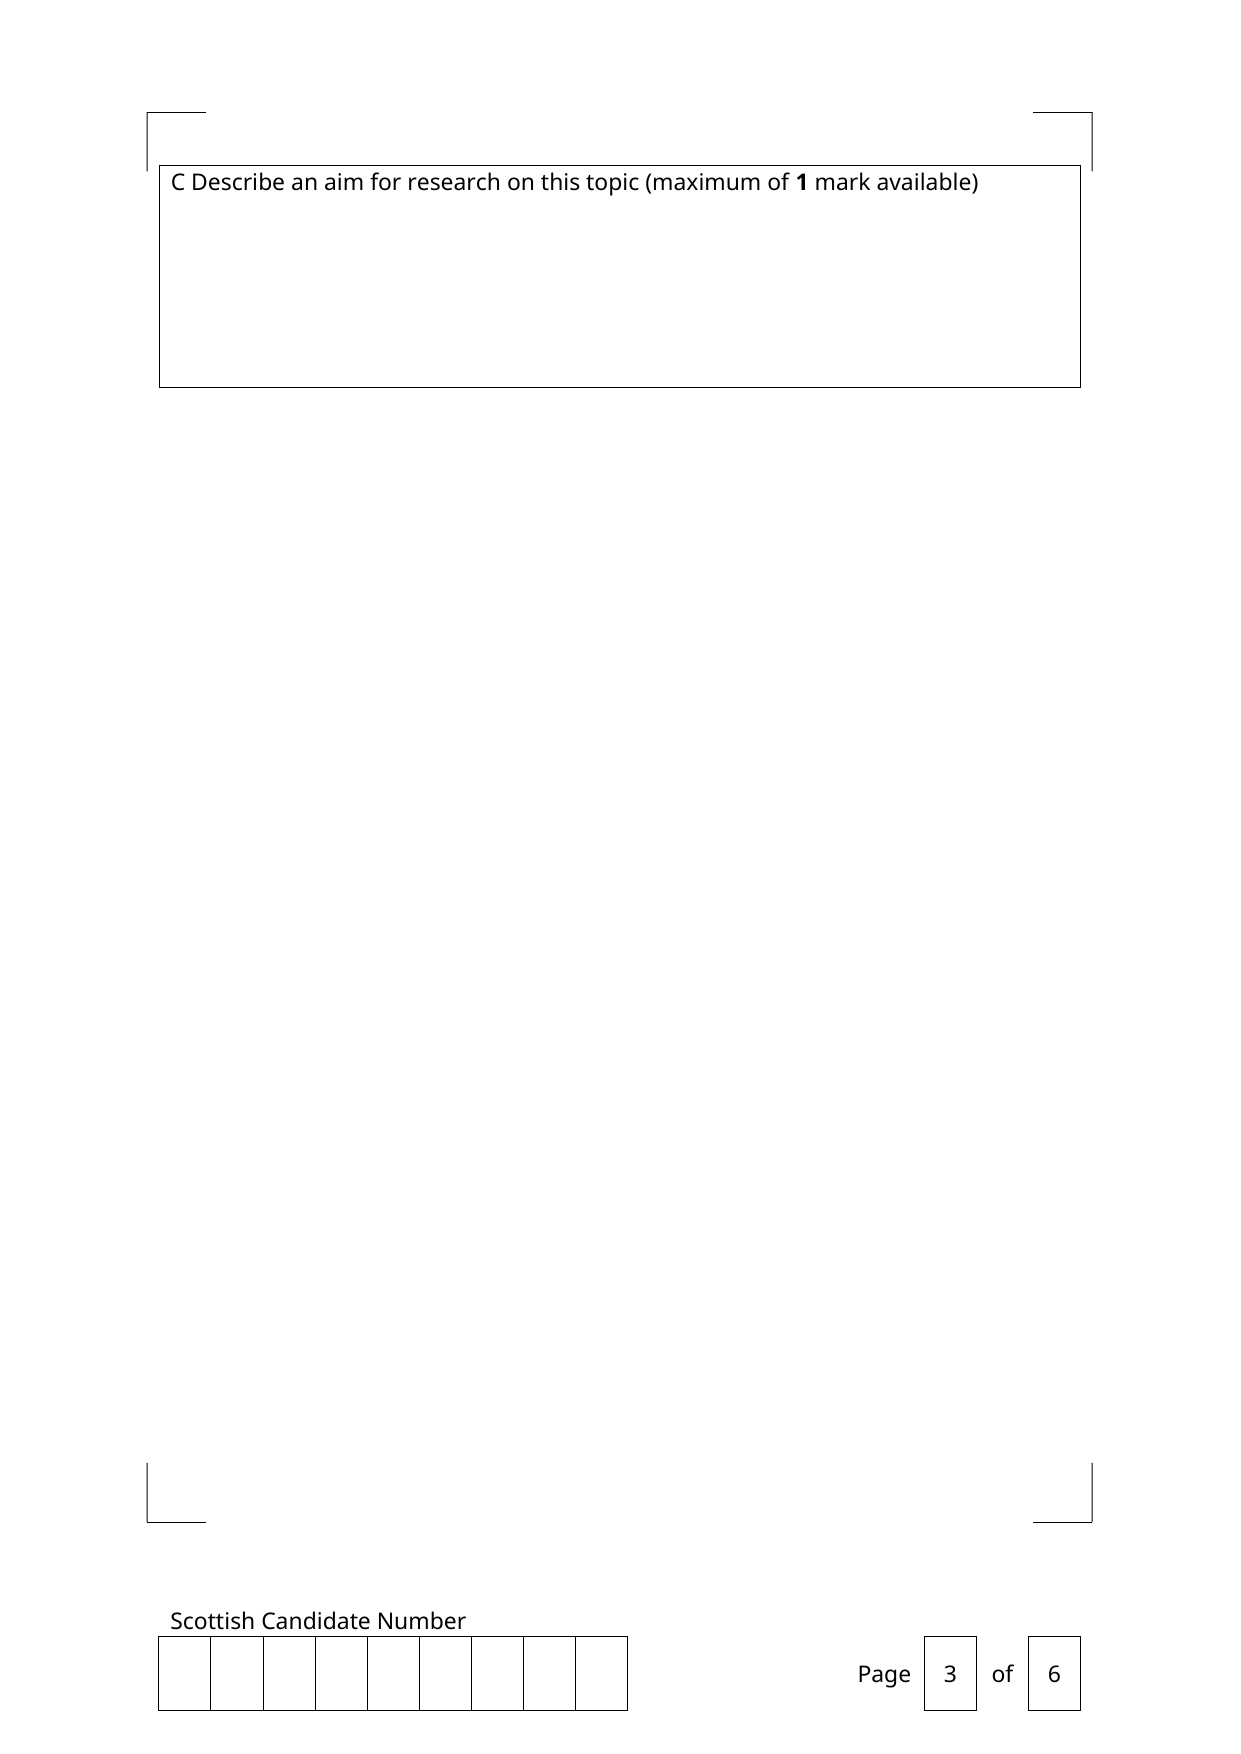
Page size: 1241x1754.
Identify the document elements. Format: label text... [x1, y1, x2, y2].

table_header C Describe an aim for research on this topic (maximum of 1 mark available) [160, 166, 1080, 387]
